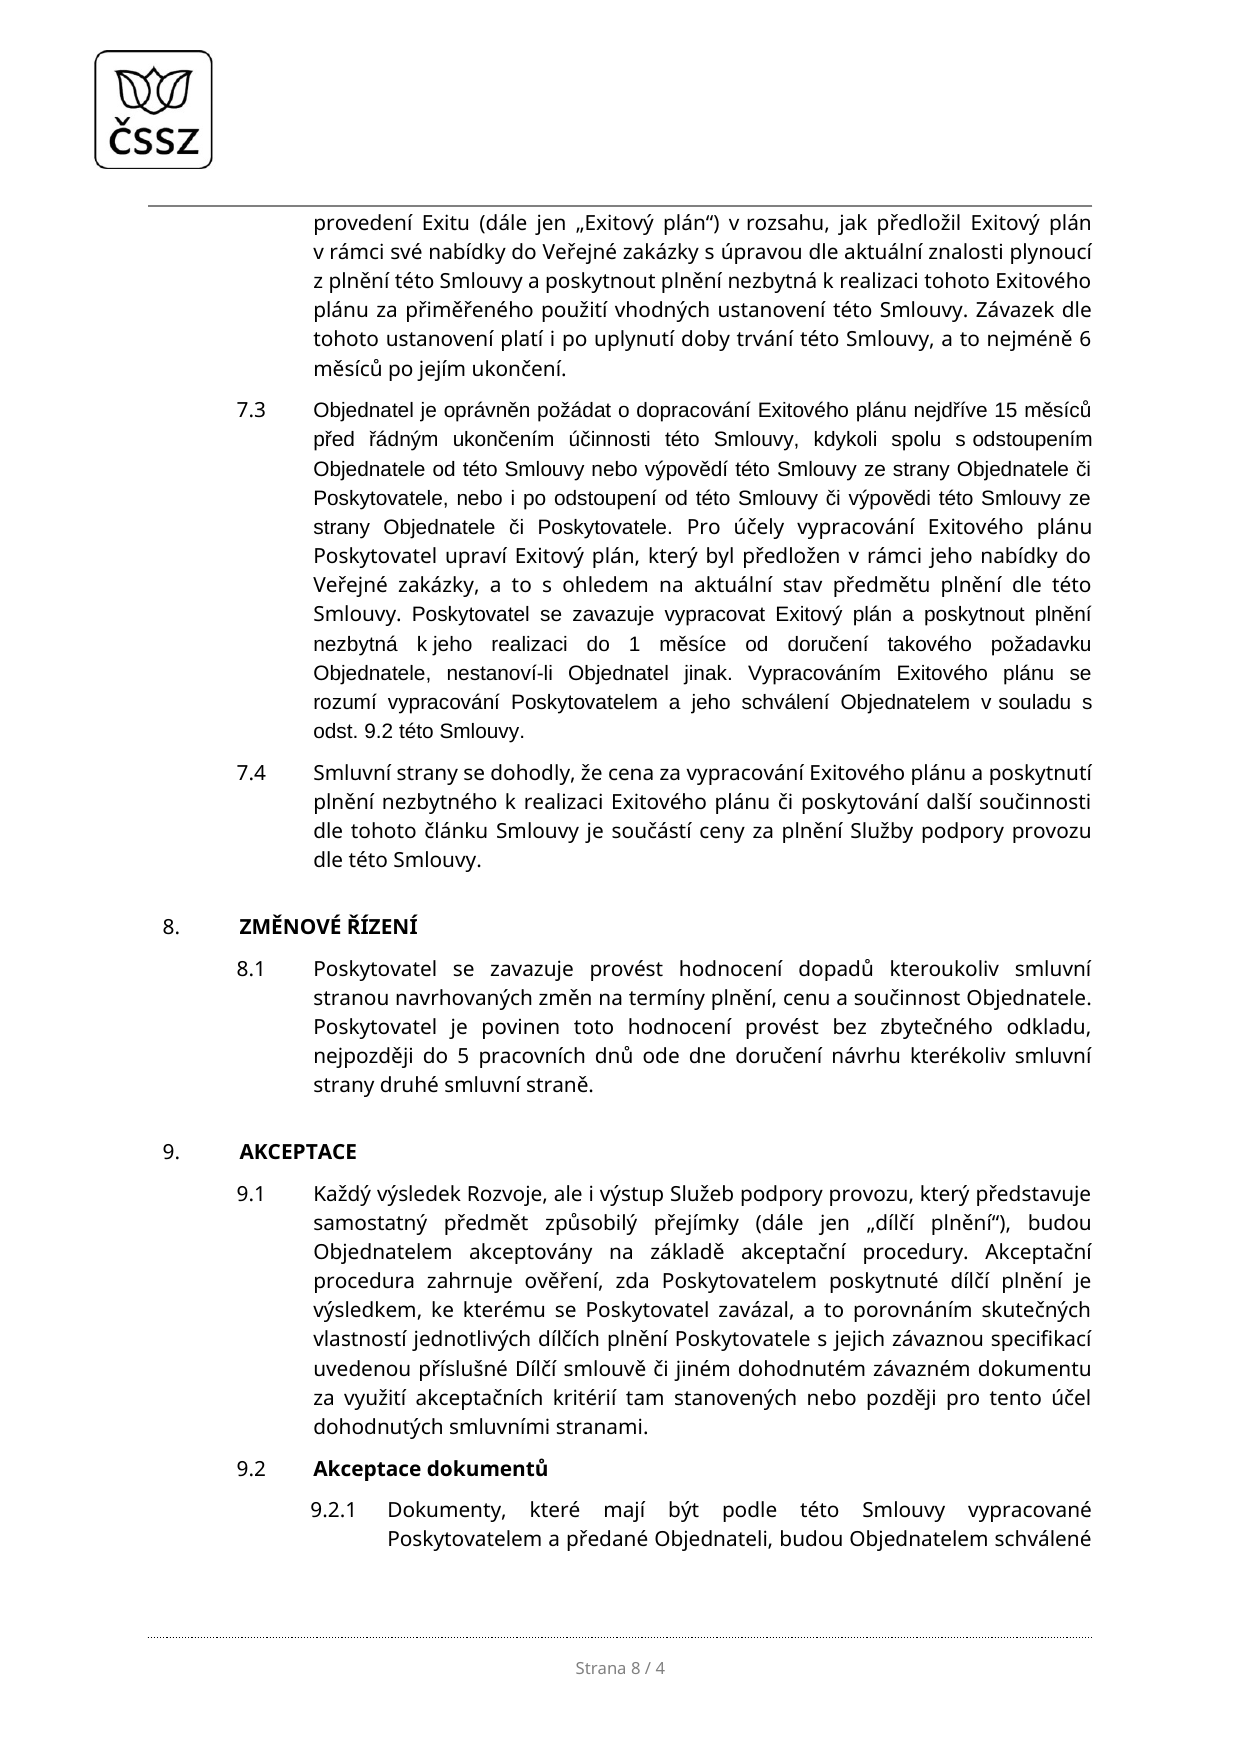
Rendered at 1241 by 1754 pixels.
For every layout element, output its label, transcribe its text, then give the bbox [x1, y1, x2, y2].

text Poskytovatel se zavazuje provést hodnocení dopadů kteroukoliv smluvní stranou navrhovaných změn na termíny plnění, cenu a součinnost Objednatele. Poskytovatel je povinen toto hodnocení provést bez zbytečného odkladu, nejpozději do 5 pracovních dnů ode dne doručení návrhu kterékoliv smluvní strany druhé smluvní straně. [236, 953, 1092, 1098]
text AKCEPTACE [162, 1136, 1092, 1165]
text Každý výsledek Rozvoje, ale i výstup Služeb podpory provozu, který představuje samostatný předmět způsobilý přejímky (dále jen „dílčí plnění“), budou Objednatelem akceptovány na základě akceptační procedury. Akceptační procedura zahrnuje ověření, zda Poskytovatelem poskytnuté dílčí plnění je výsledkem, ke kterému se Poskytovatel zavázal, a to porovnáním skutečných vlastností jednotlivých dílčích plnění Poskytovatele s jejich závaznou specifikací uvedenou příslušné Dílčí smlouvě či jiném dohodnutém závazném dokumentu za využití akceptačních kritérií tam stanovených nebo později pro tento účel dohodnutých smluvními stranami. [236, 1178, 1092, 1440]
text Objednatel je oprávněn požádat o dopracování Exitového plánu nejdříve 15 měsíců před řádným ukončením účinnosti této Smlouvy, kdykoli spolu s odstoupením Objednatele od této Smlouvy nebo výpovědí této Smlouvy ze strany Objednatele či Poskytovatele, nebo i po odstoupení od této Smlouvy či výpovědi této Smlouvy ze strany Objednatele či Poskytovatele. Pro účely vypracování Exitového plánu Poskytovatel upraví Exitový plán, který byl předložen v rámci jeho nabídky do Veřejné zakázky, a to s ohledem na aktuální stav předmětu plnění dle této Smlouvy. Poskytovatel se zavazuje vypracovat Exitový plán a poskytnout plnění nezbytná k jeho realizaci do 1 měsíce od doručení takového požadavku Objednatele, nestanoví-li Objednatel jinak. Vypracováním Exitového plánu se rozumí vypracování Poskytovatelem a jeho schválení Objednatelem v souladu s odst. 9.2 této Smlouvy. [236, 394, 1092, 744]
text Smluvní strany se dohodly, že cena za vypracování Exitového plánu a poskytnutí plnění nezbytného k realizaci Exitového plánu či poskytování další součinnosti dle tohoto článku Smlouvy je součástí ceny za plnění Služby podpory provozu dle této Smlouvy. [236, 757, 1092, 873]
text ZMĚNOVÉ ŘÍZENÍ [162, 911, 1092, 940]
picture [0, 50, 1241, 169]
text Akceptace dokumentů [236, 1453, 1092, 1482]
